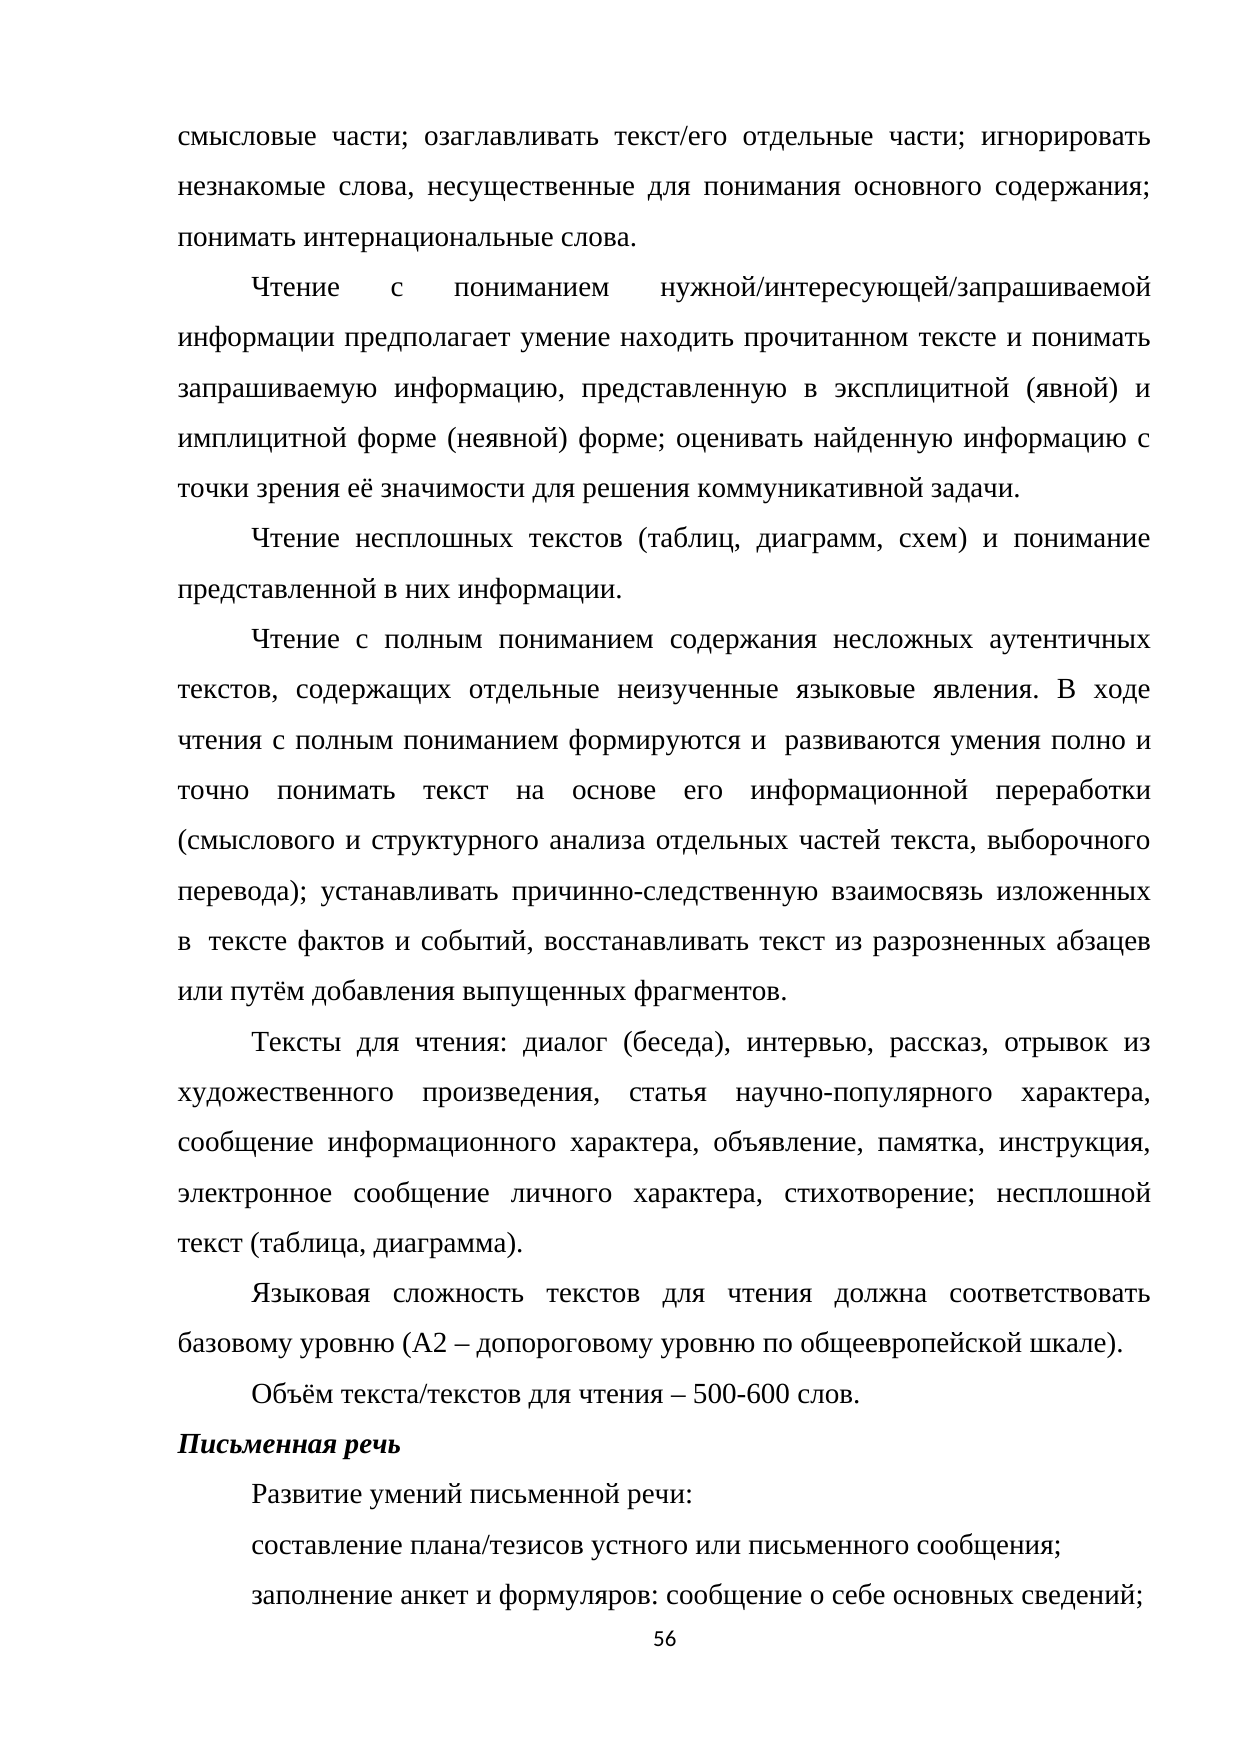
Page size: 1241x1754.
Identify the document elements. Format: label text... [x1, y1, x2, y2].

text Языковая сложность текстов для чтения должна соответствовать базовому уровню (А2 – допороговому уровню по общеевропейской шкале). [177, 1275, 1152, 1359]
text Развитие умений письменной речи: [177, 1477, 1152, 1510]
text Тексты для чтения: диалог (беседа), интервью, рассказ, отрывок из художественного произведения, статья научно-популярного характера, сообщение информационного характера, объявление, памятка, инструкция, электронное сообщение личного характера, стихотворение; несплошной текст (таблица, диаграмма). [177, 1024, 1152, 1258]
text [177, 118, 1152, 252]
text заполнение анкет и формуляров: сообщение о себе основных сведений; [177, 1577, 1152, 1611]
text Чтение с пониманием нужной/интересующей/запрашиваемой информации предполагает умение находить прочитанном тексте и понимать запрашиваемую информацию, представленную в эксплицитной (явной) и имплицитной форме (неявной) форме; оценивать найденную информацию с точки зрения её значимости для решения коммуникативной задачи. [177, 269, 1152, 504]
text Объём текста/текстов для чтения – 500-600 слов. [177, 1376, 1152, 1409]
text Чтение с полным пониманием содержания несложных аутентичных текстов, содержащих отдельные неизученные языковые явления. В ходе чтения с полным пониманием формируются и развиваются умения полно и точно понимать текст на основе его информационной переработки (смыслового и структурного анализа отдельных частей текста, выборочного перевода); устанавливать причинно-следственную взаимосвязь изложенных в тексте фактов и событий, восстанавливать текст из разрозненных абзацев или путём добавления выпущенных фрагментов. [177, 621, 1152, 1007]
text Чтение несплошных текстов (таблиц, диаграмм, схем) и понимание представленной в них информации. [177, 521, 1152, 604]
text составление плана/тезисов устного или письменного сообщения; [177, 1527, 1152, 1560]
text Письменная речь [177, 1426, 1152, 1460]
